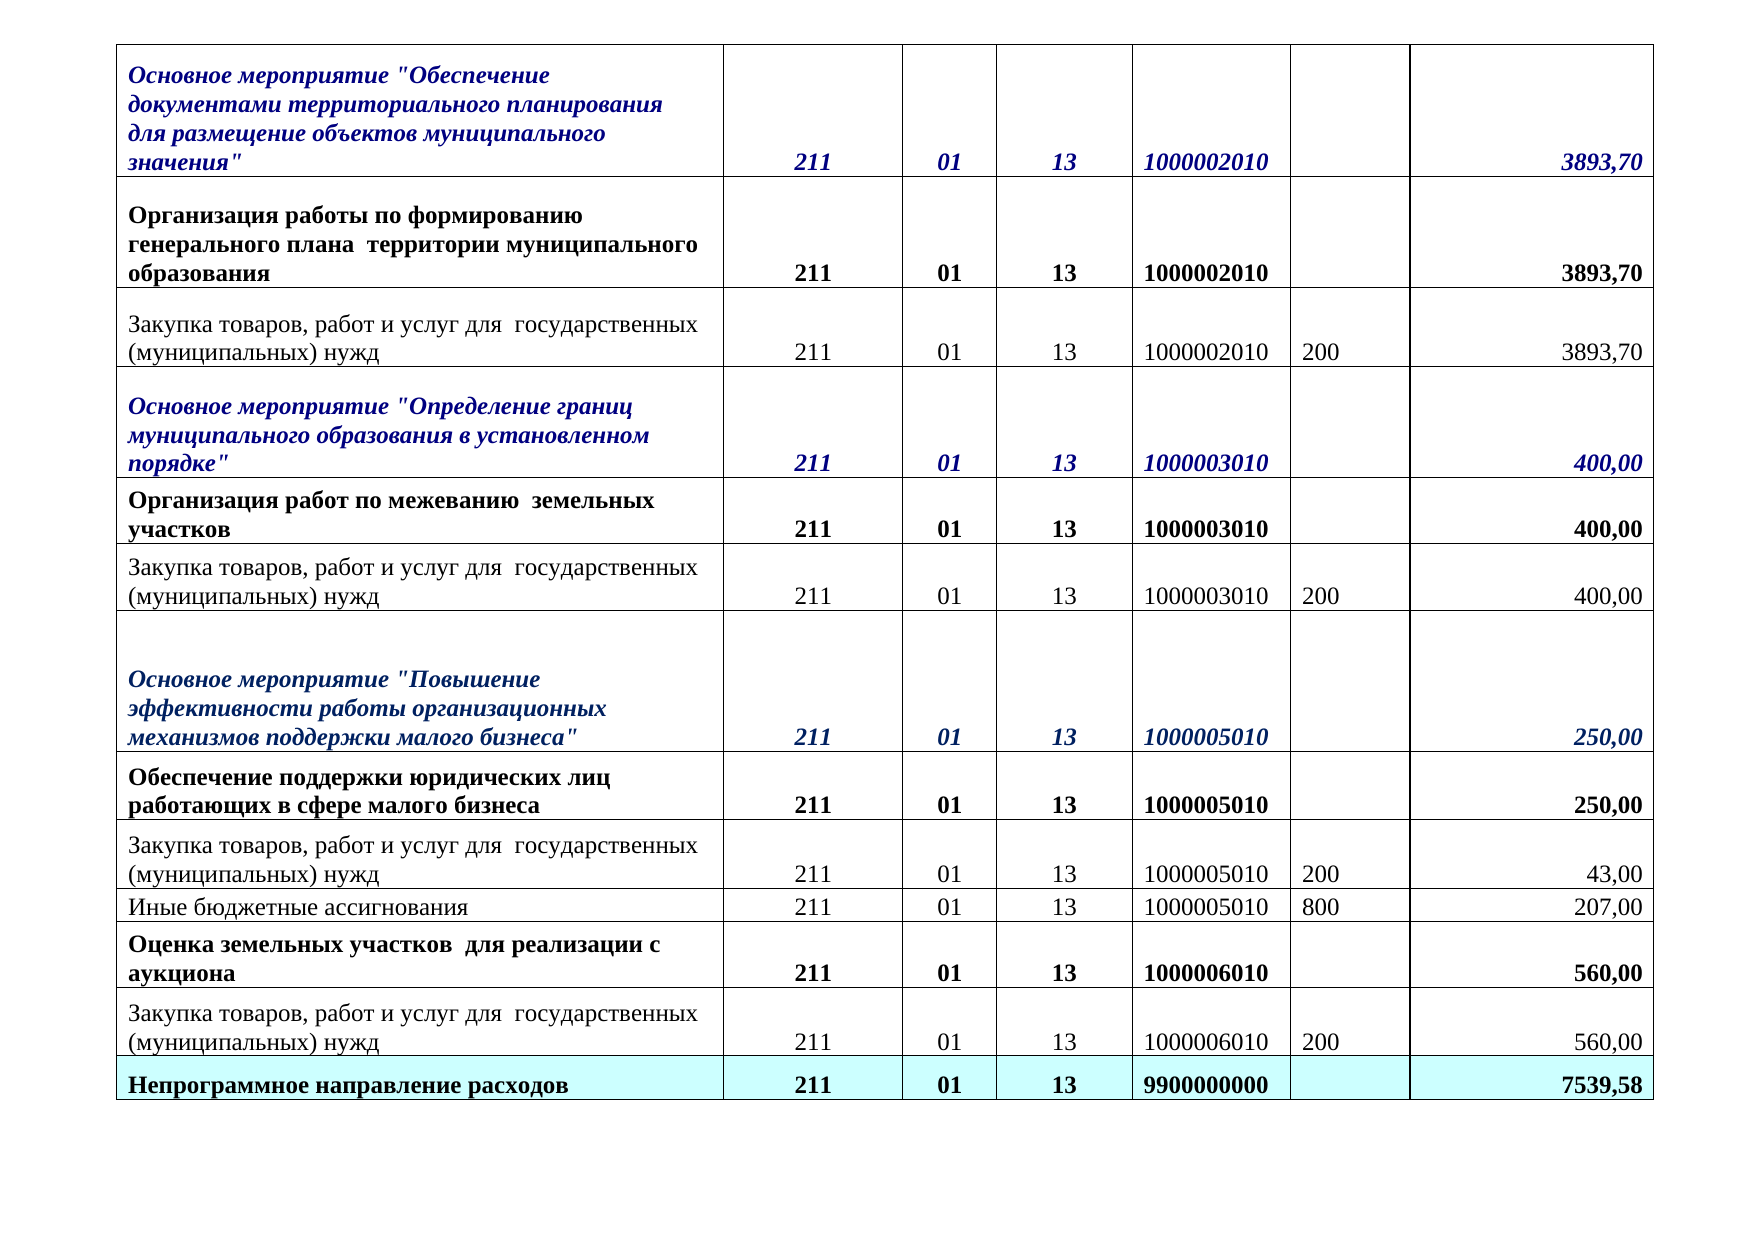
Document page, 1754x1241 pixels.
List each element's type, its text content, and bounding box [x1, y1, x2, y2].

table_cell 200 [1291, 820, 1409, 888]
table_cell 200 [1291, 988, 1409, 1055]
table_cell 13 [997, 478, 1132, 543]
table_cell 13 [997, 1056, 1132, 1099]
table_cell 01 [903, 922, 996, 987]
table_cell 13 [997, 611, 1132, 751]
table_cell Закупка товаров, работ и услуг для государственных (муниципальных) нужд [117, 288, 723, 366]
table_cell 400,00 [1411, 367, 1653, 477]
table_cell [1291, 1056, 1409, 1099]
table_cell 13 [997, 988, 1132, 1055]
table_cell 211 [724, 1056, 902, 1099]
table_cell Закупка товаров, работ и услуг для государственных (муниципальных) нужд [117, 544, 723, 610]
table_cell 1000006010 [1133, 922, 1290, 987]
table_cell Непрограммное направление расходов [117, 1056, 723, 1099]
table_cell [1291, 752, 1409, 819]
table_cell 211 [724, 922, 902, 987]
table_cell 3893,70 [1411, 288, 1653, 366]
table_cell 250,00 [1411, 752, 1653, 819]
table_cell 9900000000 [1133, 1056, 1290, 1099]
table_cell 200 [1291, 288, 1409, 366]
table_cell 207,00 [1411, 889, 1653, 921]
table_cell 13 [997, 45, 1132, 176]
table_cell [1291, 45, 1409, 176]
table_cell 01 [903, 889, 996, 921]
table_cell Основное мероприятие "Обеспечение документами территориального планирования для размещение объектов муниципального значения" [117, 45, 723, 176]
table_cell 211 [724, 478, 902, 543]
table_cell 1000005010 [1133, 820, 1290, 888]
table_cell 1000002010 [1133, 177, 1290, 287]
table_cell 400,00 [1411, 478, 1653, 543]
table_cell 400,00 [1411, 544, 1653, 610]
table_cell 01 [903, 1056, 996, 1099]
table_cell 01 [903, 988, 996, 1055]
table_cell 3893,70 [1411, 45, 1653, 176]
table_cell 211 [724, 611, 902, 751]
table_cell 1000005010 [1133, 752, 1290, 819]
table_cell 200 [1291, 544, 1409, 610]
table_cell Иные бюджетные ассигнования [117, 889, 723, 921]
table_cell 13 [997, 288, 1132, 366]
table_cell 1000002010 [1133, 45, 1290, 176]
table_cell 560,00 [1411, 922, 1653, 987]
table_cell Основное мероприятие "Определение границ муниципального образования в установленном порядке" [117, 367, 723, 477]
table_cell 800 [1291, 889, 1409, 921]
table_cell 01 [903, 288, 996, 366]
table_cell 211 [724, 367, 902, 477]
table_cell 01 [903, 177, 996, 287]
table_cell 13 [997, 544, 1132, 610]
table_cell 13 [997, 922, 1132, 987]
table_cell 211 [724, 45, 902, 176]
table_cell Организация работ по межеванию земельных участков [117, 478, 723, 543]
table_cell 01 [903, 544, 996, 610]
table_cell 211 [724, 988, 902, 1055]
table_cell 13 [997, 820, 1132, 888]
table_cell 211 [724, 752, 902, 819]
table_cell Оценка земельных участков для реализации с аукциона [117, 922, 723, 987]
table_cell 211 [724, 889, 902, 921]
table_cell Закупка товаров, работ и услуг для государственных (муниципальных) нужд [117, 988, 723, 1055]
table_cell 01 [903, 45, 996, 176]
table_cell 13 [997, 889, 1132, 921]
table_cell 01 [903, 478, 996, 543]
table_cell 3893,70 [1411, 177, 1653, 287]
table_cell 211 [724, 820, 902, 888]
table_cell [1291, 922, 1409, 987]
table_cell [1291, 611, 1409, 751]
table_cell 01 [903, 611, 996, 751]
table_cell 1000006010 [1133, 988, 1290, 1055]
table_cell [1291, 367, 1409, 477]
table_cell [1291, 478, 1409, 543]
table_cell 211 [724, 288, 902, 366]
table_cell 13 [997, 177, 1132, 287]
table_cell 250,00 [1411, 611, 1653, 751]
table_cell 1000002010 [1133, 288, 1290, 366]
table_cell 13 [997, 367, 1132, 477]
table_cell [1291, 177, 1409, 287]
table_cell 1000005010 [1133, 611, 1290, 751]
table_cell 1000003010 [1133, 367, 1290, 477]
table_cell 43,00 [1411, 820, 1653, 888]
table_cell 211 [724, 177, 902, 287]
table_cell Обеспечение поддержки юридических лиц работающих в сфере малого бизнеса [117, 752, 723, 819]
table_cell 1000003010 [1133, 478, 1290, 543]
table_cell Основное мероприятие "Повышение эффективности работы организационных механизмов поддержки малого бизнеса" [117, 611, 723, 751]
table_cell 211 [724, 544, 902, 610]
table_cell 01 [903, 752, 996, 819]
table_cell Закупка товаров, работ и услуг для государственных (муниципальных) нужд [117, 820, 723, 888]
table_cell 560,00 [1411, 988, 1653, 1055]
table_cell Организация работы по формированию генерального плана территории муниципального образования [117, 177, 723, 287]
table_cell 1000005010 [1133, 889, 1290, 921]
table_cell 01 [903, 367, 996, 477]
table_cell 1000003010 [1133, 544, 1290, 610]
table_cell 13 [997, 752, 1132, 819]
table_cell 01 [903, 820, 996, 888]
table_cell 7539,58 [1411, 1056, 1653, 1099]
